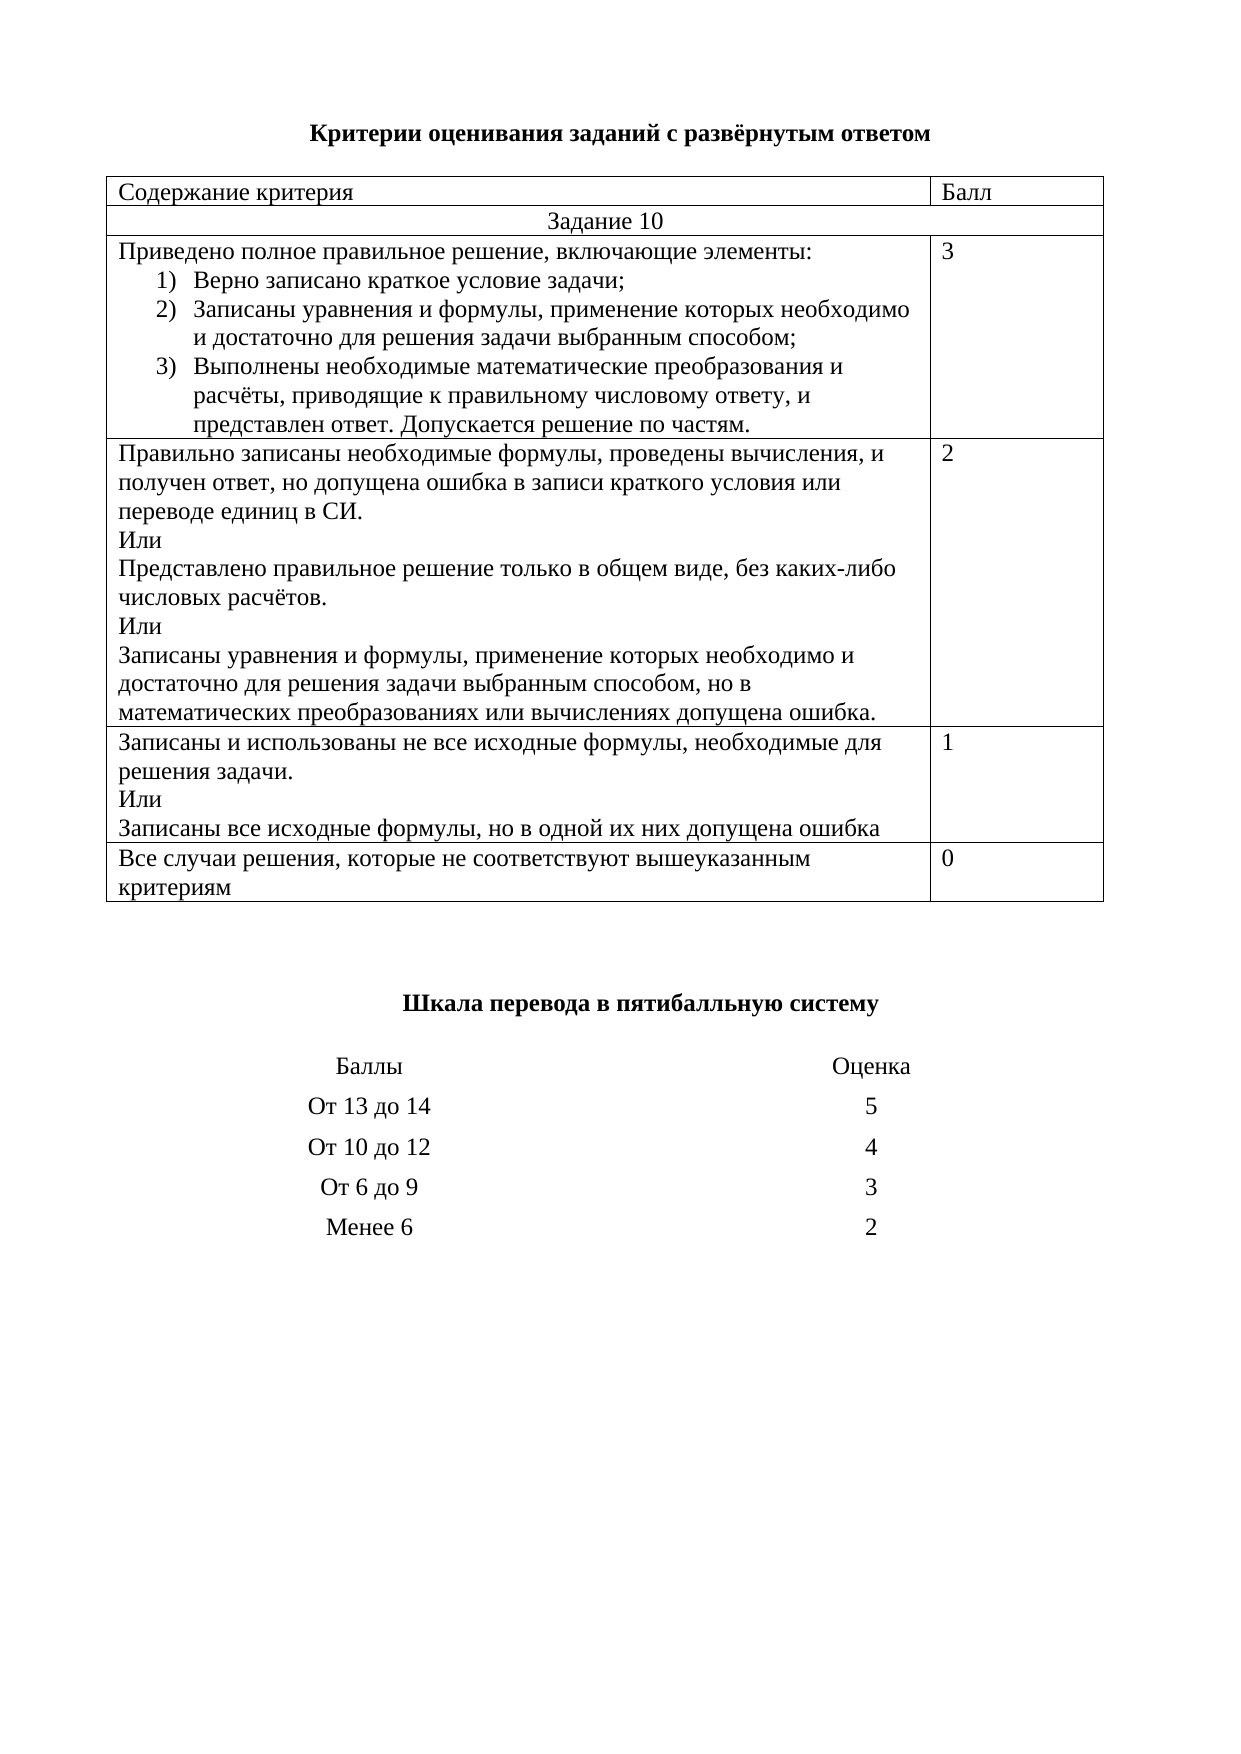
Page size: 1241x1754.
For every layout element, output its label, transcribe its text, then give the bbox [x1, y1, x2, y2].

text Шкала перевода в пятибалльную систему [118, 988, 1122, 1017]
table_cell 5 [620, 1086, 1122, 1126]
table_cell От 10 до 12 [118, 1126, 620, 1166]
table_cell 4 [620, 1126, 1122, 1166]
table_cell 2 [931, 439, 1103, 726]
table_header Оценка [620, 1045, 1122, 1086]
table_header Баллы [118, 1045, 620, 1086]
table_header Балл [931, 177, 1103, 205]
table_cell Задание 10 [107, 206, 1103, 235]
table_cell 1 [931, 727, 1103, 842]
table_cell 3 [931, 236, 1103, 437]
table_cell Записаны и использованы не все исходные формулы, необходимые для решения задачи. Или Записаны все исходные формулы, но в одной их них допущена ошибка [107, 727, 930, 842]
table_cell Менее 6 [118, 1206, 620, 1246]
table_cell Приведено полное правильное решение, включающие элементы: Верно записано краткое условие задачи; Записаны уравнения и формулы, применение которых необходимо и достаточно для решения задачи выбранным способом; Выполнены необходимые математические преобразования и расчёты, приводящие к правильному числовому ответу, и представлен ответ. Допускается решение по частям. [107, 236, 930, 437]
table_cell Правильно записаны необходимые формулы, проведены вычисления, и получен ответ, но допущена ошибка в записи краткого условия или переводе единиц в СИ. Или Представлено правильное решение только в общем виде, без каких-либо числовых расчётов. Или Записаны уравнения и формулы, применение которых необходимо и достаточно для решения задачи выбранным способом, но в математических преобразованиях или вычислениях допущена ошибка. [107, 439, 930, 726]
table_cell От 6 до 9 [118, 1166, 620, 1206]
table_header Содержание критерия [107, 177, 930, 205]
text Критерии оценивания заданий с развёрнутым ответом [118, 118, 1122, 147]
table_cell От 13 до 14 [118, 1086, 620, 1126]
table_cell 2 [620, 1206, 1122, 1246]
table_cell 0 [931, 843, 1103, 901]
table_cell Все случаи решения, которые не соответствуют вышеуказанным критериям [107, 843, 930, 901]
table_cell 3 [620, 1166, 1122, 1206]
